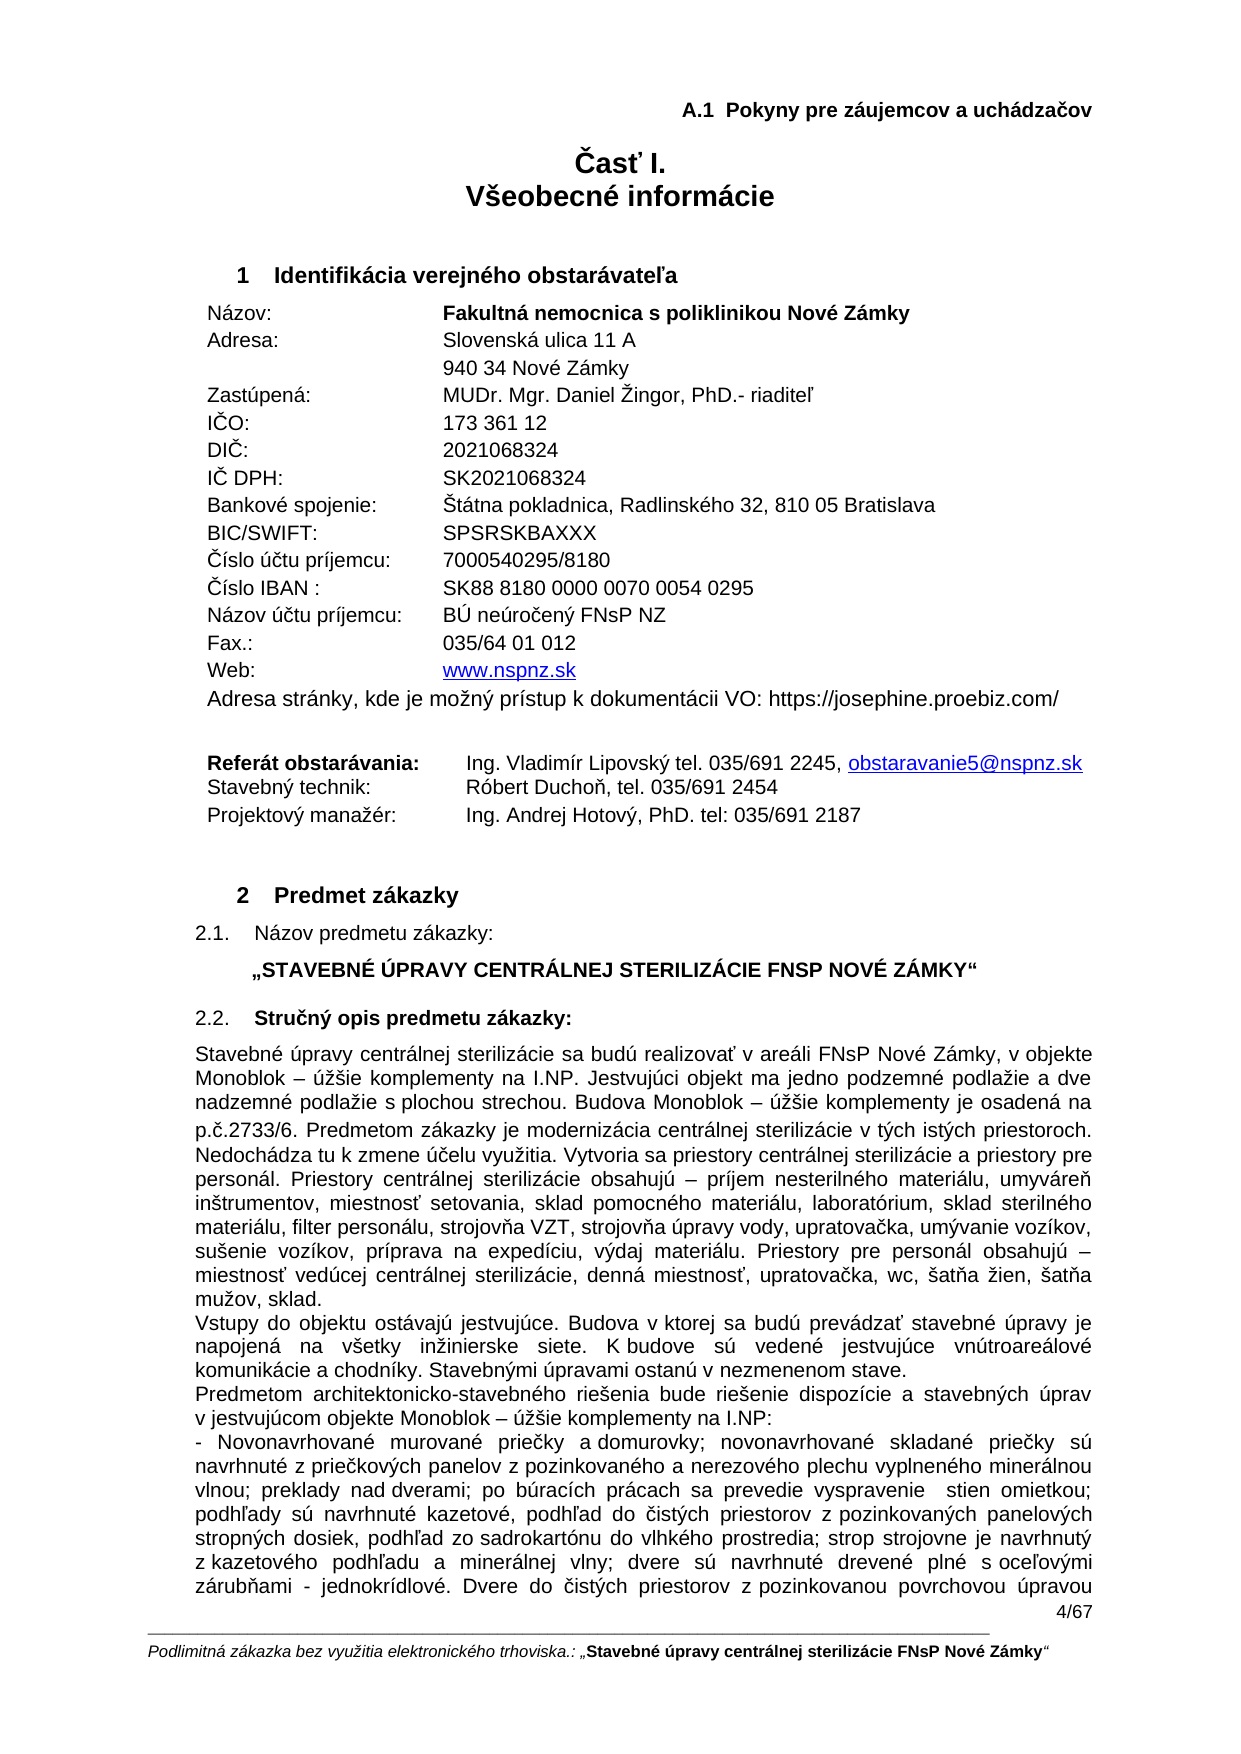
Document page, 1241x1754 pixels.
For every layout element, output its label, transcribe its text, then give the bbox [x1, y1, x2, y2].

text IČ DPH: SK2021068324 [207, 466, 1092, 489]
text 940 34 Nové Zámky [207, 356, 1092, 379]
text Číslo účtu príjemcu: 7000540295/8180 [207, 548, 1092, 572]
text Názov: Fakultná nemocnica s poliklinikou Nové Zámky [207, 301, 1092, 324]
list Názov predmetu zákazky: [195, 921, 1092, 945]
text IČO: 173 361 12 [207, 411, 1092, 434]
list Stručný opis predmetu zákazky: [195, 1006, 1092, 1029]
text Stavebné úpravy centrálnej sterilizácie sa budú realizovať v areáli FNsP Nové Zámky, v objekte Monoblok – úžšie komplementy na I.NP. Jestvujúci objekt ma jedno podzemné podlažie a dve nadzemné podlažie s plochou strechou. Budova Monoblok – úžšie komplementy je osadená na p.č.2733/6. Predmetom zákazky je modernizácia centrálnej sterilizácie v tých istých priestoroch. Nedochádza tu k zmene účelu využitia. Vytvoria sa priestory centrálnej sterilizácie a priestory pre personál. Priestory centrálnej sterilizácie obsahujú – príjem nesterilného materiálu, umyváreň inštrumentov, miestnosť setovania, sklad pomocného materiálu, laboratórium, sklad sterilného materiálu, filter personálu, strojovňa VZT, strojovňa úpravy vody, upratovačka, umývanie vozíkov, sušenie vozíkov, príprava na expedíciu, výdaj materiálu. Priestory pre personál obsahujú – miestnosť vedúcej centrálnej sterilizácie, denná miestnosť, upratovačka, wc, šatňa žien, šatňa mužov, sklad. [195, 1042, 1092, 1310]
text BIC/SWIFT: SPSRSKBAXXX [207, 521, 1092, 544]
text Číslo IBAN : SK88 8180 0000 0070 0054 0295 [207, 576, 1092, 599]
subtitle Predmet zákazky [236, 882, 1092, 909]
subtitle Všeobecné informácie [148, 179, 1092, 213]
text Web: www.nspnz.sk [148, 658, 1092, 682]
text Vstupy do objektu ostávajú jestvujúce. Budova v ktorej sa budú prevádzať stavebné úpravy je napojená na všetky inžinierske siete. K budove sú vedené jestvujúce vnútroareálové komunikácie a chodníky. Stavebnými úpravami ostanú v nezmenenom stave. [195, 1310, 1092, 1382]
text A.1 Pokyny pre záujemcov a uchádzačov [148, 98, 1092, 122]
text Fax.: 035/64 01 012 [148, 631, 1092, 654]
text „STAVEBNÉ ÚPRAVY CENTRÁLNEJ STERILIZÁCIE FNSP NOVÉ ZÁMKY“ [251, 958, 1092, 982]
text Adresa: Slovenská ulica 11 A [207, 328, 1092, 352]
text Projektový manažér: Ing. Andrej Hotový, PhD. tel: 035/691 2187 [207, 802, 1092, 826]
text Predmetom architektonicko-stavebného riešenia bude riešenie dispozície a stavebných úprav v jestvujúcom objekte Monoblok – úžšie komplementy na I.NP: [195, 1382, 1092, 1430]
text Adresa stránky, kde je možný prístup k dokumentácii VO: https://josephine.proebiz.com/ [148, 686, 1092, 711]
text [195, 1430, 1092, 1598]
subtitle Časť I. [148, 146, 1092, 179]
text Stavebný technik: Róbert Duchoň, tel. 035/691 2454 [207, 775, 1092, 799]
text Názov účtu príjemcu: BÚ neúročený FNsP NZ [207, 603, 1092, 627]
text Referát obstarávania: Ing. Vladimír Lipovský tel. 035/691 2245, obstaravanie5@nspnz.sk [148, 751, 1092, 775]
text Zastúpená: MUDr. Mgr. Daniel Žingor, PhD.- riaditeľ [207, 383, 1092, 407]
text Bankové spojenie: Štátna pokladnica, Radlinského 32, 810 05 Bratislava [207, 493, 1092, 517]
subtitle Identifikácia verejného obstarávateľa [236, 262, 1092, 288]
text DIČ: 2021068324 [207, 438, 1092, 462]
